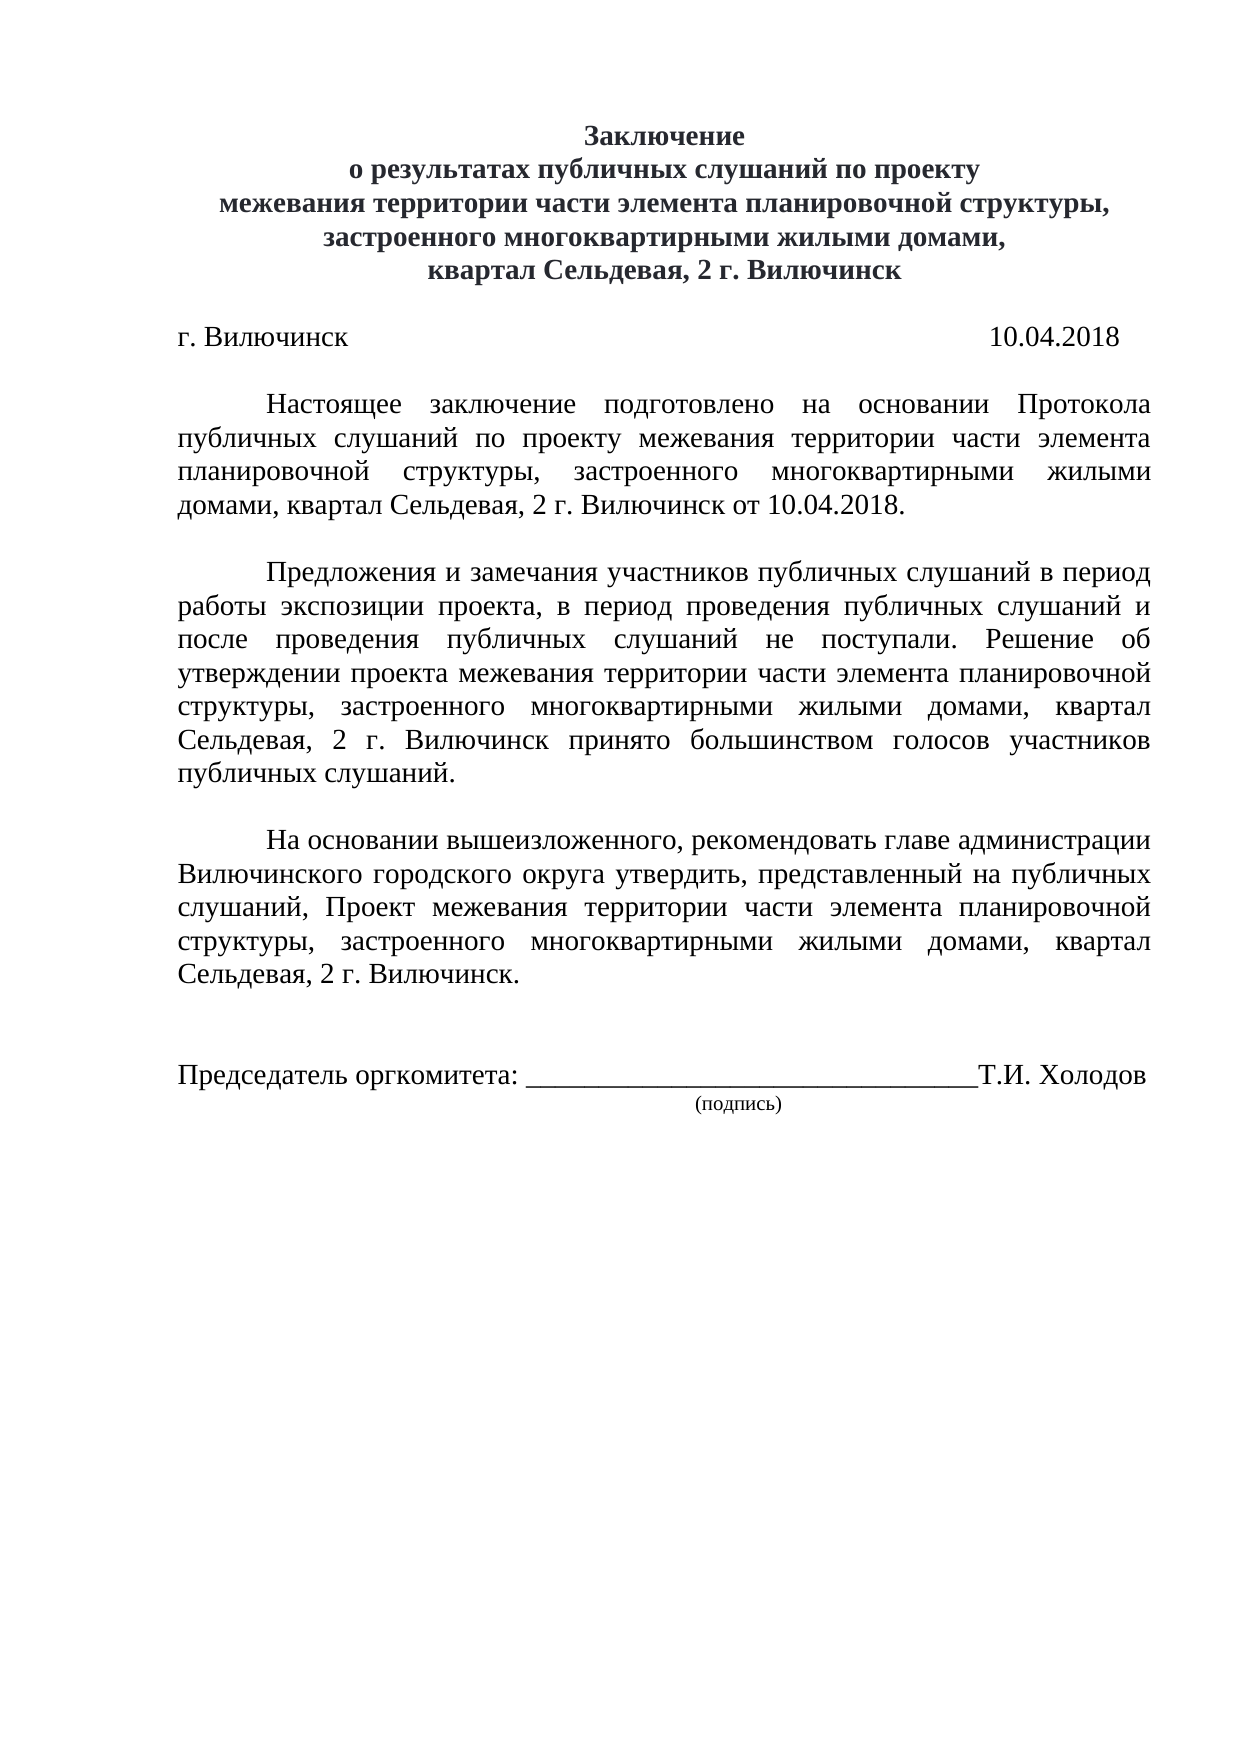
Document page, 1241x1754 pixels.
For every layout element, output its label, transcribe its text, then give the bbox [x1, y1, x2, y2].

text (подпись) [325, 1091, 1152, 1115]
text г. Вилючинск 10.04.2018 [177, 319, 1152, 353]
text Председатель оргкомитета: _______________________________Т.И. Холодов [177, 1057, 1152, 1091]
text межевания территории части элемента планировочной структуры, застроенного многоквартирными жилыми домами, [177, 185, 1152, 252]
text На основании вышеизложенного, рекомендовать главе администрации Вилючинского городского округа утвердить, представленный на публичных слушаний, Проект межевания территории части элемента планировочной структуры, застроенного многоквартирными жилыми домами, квартал Сельдевая, 2 г. Вилючинск. [177, 822, 1152, 990]
text о результатах публичных слушаний по проекту [177, 152, 1152, 185]
text Настоящее заключение подготовлено на основании Протокола публичных слушаний по проекту межевания территории части элемента планировочной структуры, застроенного многоквартирными жилыми домами, квартал Сельдевая, 2 г. Вилючинск от 10.04.2018. [177, 386, 1152, 521]
text квартал Сельдевая, 2 г. Вилючинск [177, 252, 1152, 286]
text Заключение [177, 118, 1152, 152]
text Предложения и замечания участников публичных слушаний в период работы экспозиции проекта, в период проведения публичных слушаний и после проведения публичных слушаний не поступали. Решение об утверждении проекта межевания территории части элемента планировочной структуры, застроенного многоквартирными жилыми домами, квартал Сельдевая, 2 г. Вилючинск принято большинством голосов участников публичных слушаний. [177, 554, 1152, 789]
